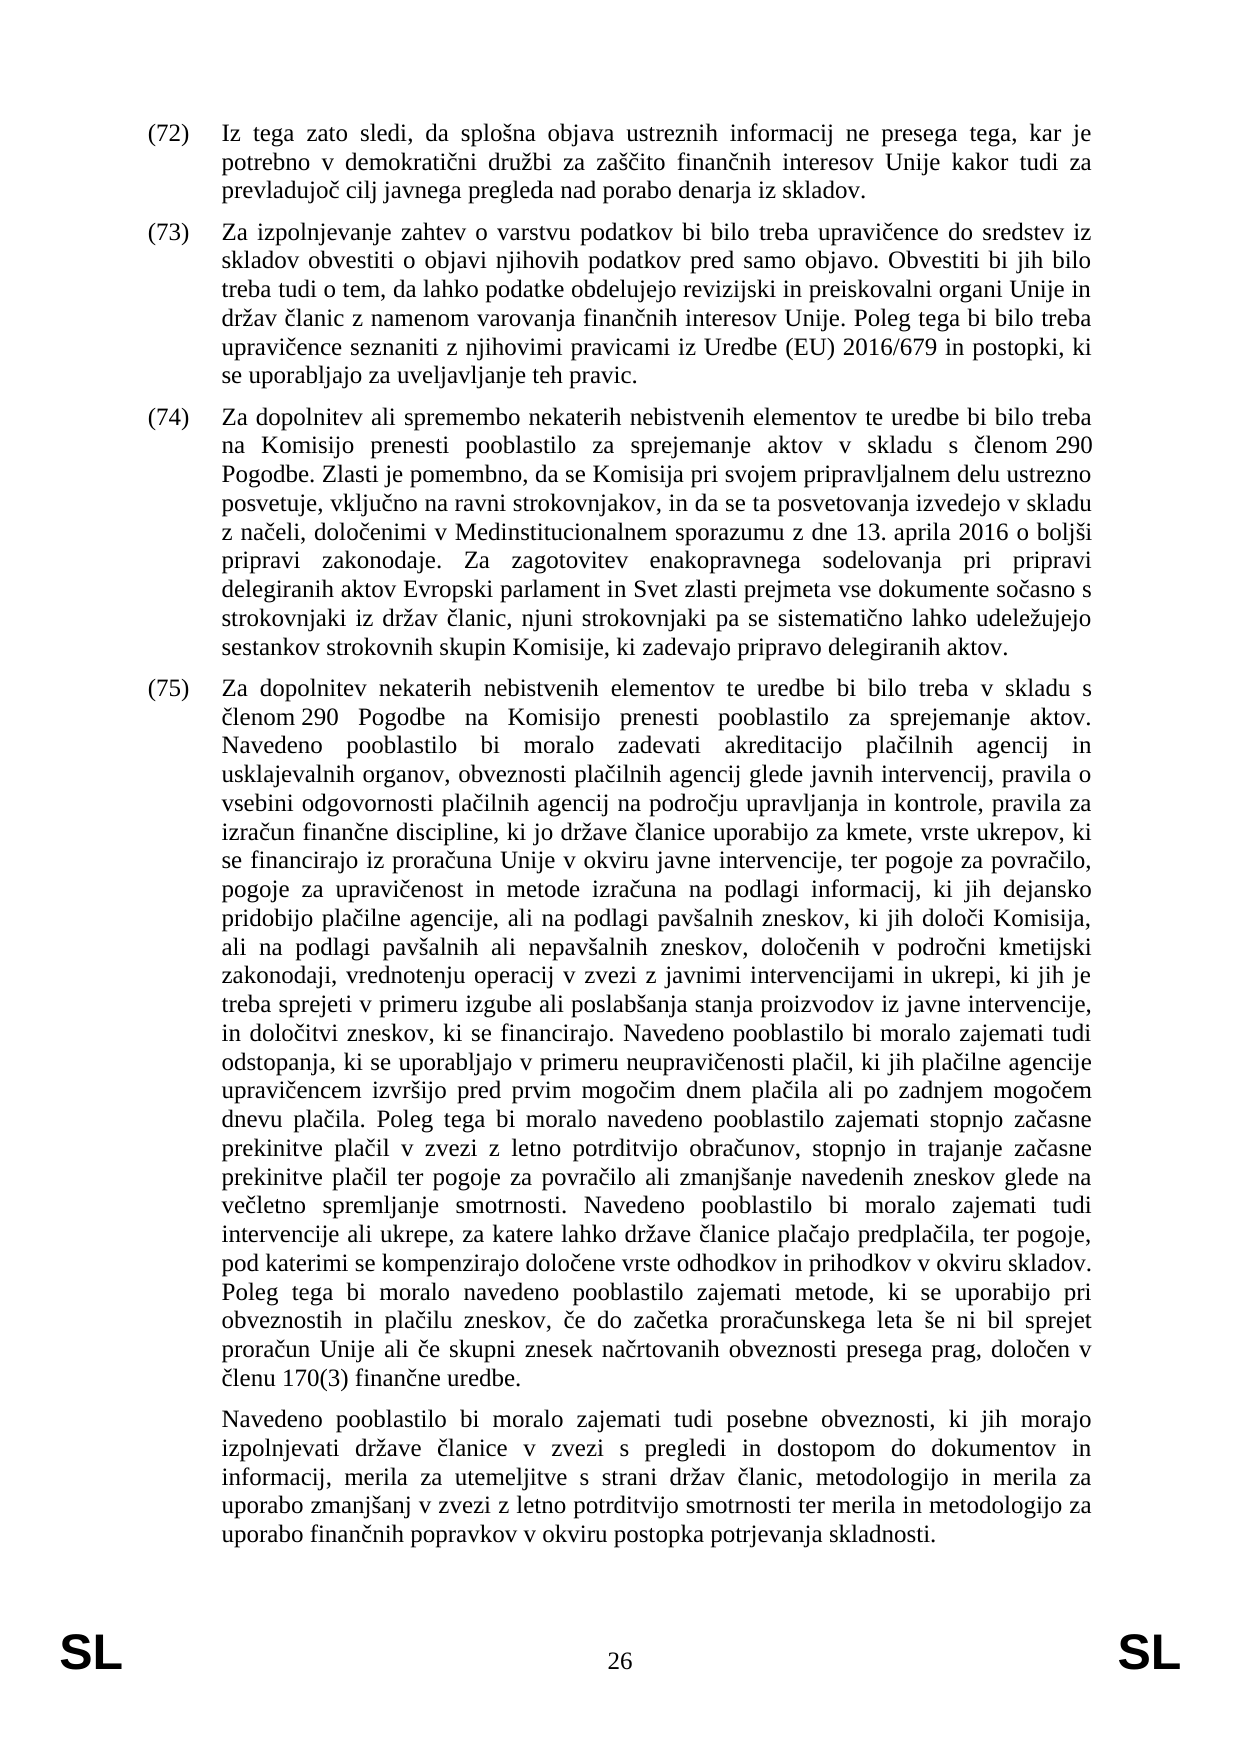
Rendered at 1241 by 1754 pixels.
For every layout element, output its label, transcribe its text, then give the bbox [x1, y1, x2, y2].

text Navedeno pooblastilo bi moralo zajemati tudi posebne obveznosti, ki jih morajo izpolnjevati države članice v zvezi s pregledi in dostopom do dokumentov in informacij, merila za utemeljitve s strani držav članic, metodologijo in merila za uporabo zmanjšanj v zvezi z letno potrditvijo smotrnosti ter merila in metodologijo za uporabo finančnih popravkov v okviru postopka potrjevanja skladnosti. [221, 1404, 1093, 1548]
text (75) Za dopolnitev nekaterih nebistvenih elementov te uredbe bi bilo treba v skladu s členom 290 Pogodbe na Komisijo prenesti pooblastilo za sprejemanje aktov. Navedeno pooblastilo bi moralo zadevati akreditacijo plačilnih agencij in usklajevalnih organov, obveznosti plačilnih agencij glede javnih intervencij, pravila o vsebini odgovornosti plačilnih agencij na področju upravljanja in kontrole, pravila za izračun finančne discipline, ki jo države članice uporabijo za kmete, vrste ukrepov, ki se financirajo iz proračuna Unije v okviru javne intervencije, ter pogoje za povračilo, pogoje za upravičenost in metode izračuna na podlagi informacij, ki jih dejansko pridobijo plačilne agencije, ali na podlagi pavšalnih zneskov, ki jih določi Komisija, ali na podlagi pavšalnih ali nepavšalnih zneskov, določenih v področni kmetijski zakonodaji, vrednotenju operacij v zvezi z javnimi intervencijami in ukrepi, ki jih je treba sprejeti v primeru izgube ali poslabšanja stanja proizvodov iz javne intervencije, in določitvi zneskov, ki se financirajo. Navedeno pooblastilo bi moralo zajemati tudi odstopanja, ki se uporabljajo v primeru neupravičenosti plačil, ki jih plačilne agencije upravičencem izvršijo pred prvim mogočim dnem plačila ali po zadnjem mogočem dnevu plačila. Poleg tega bi moralo navedeno pooblastilo zajemati stopnjo začasne prekinitve plačil v zvezi z letno potrditvijo obračunov, stopnjo in trajanje začasne prekinitve plačil ter pogoje za povračilo ali zmanjšanje navedenih zneskov glede na večletno spremljanje smotrnosti. Navedeno pooblastilo bi moralo zajemati tudi intervencije ali ukrepe, za katere lahko države članice plačajo predplačila, ter pogoje, pod katerimi se kompenzirajo določene vrste odhodkov in prihodkov v okviru skladov. Poleg tega bi moralo navedeno pooblastilo zajemati metode, ki se uporabijo pri obveznostih in plačilu zneskov, če do začetka proračunskega leta še ni bil sprejet proračun Unije ali če skupni znesek načrtovanih obveznosti presega prag, določen v členu 170(3) finančne uredbe. [148, 673, 1093, 1392]
text (74) Za dopolnitev ali spremembo nekaterih nebistvenih elementov te uredbe bi bilo treba na Komisijo prenesti pooblastilo za sprejemanje aktov v skladu s členom 290 Pogodbe. Zlasti je pomembno, da se Komisija pri svojem pripravljalnem delu ustrezno posvetuje, vključno na ravni strokovnjakov, in da se ta posvetovanja izvedejo v skladu z načeli, določenimi v Medinstitucionalnem sporazumu z dne 13. aprila 2016 o boljši pripravi zakonodaje. Za zagotovitev enakopravnega sodelovanja pri pripravi delegiranih aktov Evropski parlament in Svet zlasti prejmeta vse dokumente sočasno s strokovnjaki iz držav članic, njuni strokovnjaki pa se sistematično lahko udeležujejo sestankov strokovnih skupin Komisije, ki zadevajo pripravo delegiranih aktov. [148, 402, 1093, 661]
text (73) Za izpolnjevanje zahtev o varstvu podatkov bi bilo treba upravičence do sredstev iz skladov obvestiti o objavi njihovih podatkov pred samo objavo. Obvestiti bi jih bilo treba tudi o tem, da lahko podatke obdelujejo revizijski in preiskovalni organi Unije in držav članic z namenom varovanja finančnih interesov Unije. Poleg tega bi bilo treba upravičence seznaniti z njihovimi pravicami iz Uredbe (EU) 2016/679 in postopki, ki se uporabljajo za uveljavljanje teh pravic. [148, 217, 1093, 389]
text (72) Iz tega zato sledi, da splošna objava ustreznih informacij ne presega tega, kar je potrebno v demokratični družbi za zaščito finančnih interesov Unije kakor tudi za prevladujoč cilj javnega pregleda nad porabo denarja iz skladov. [148, 118, 1093, 204]
